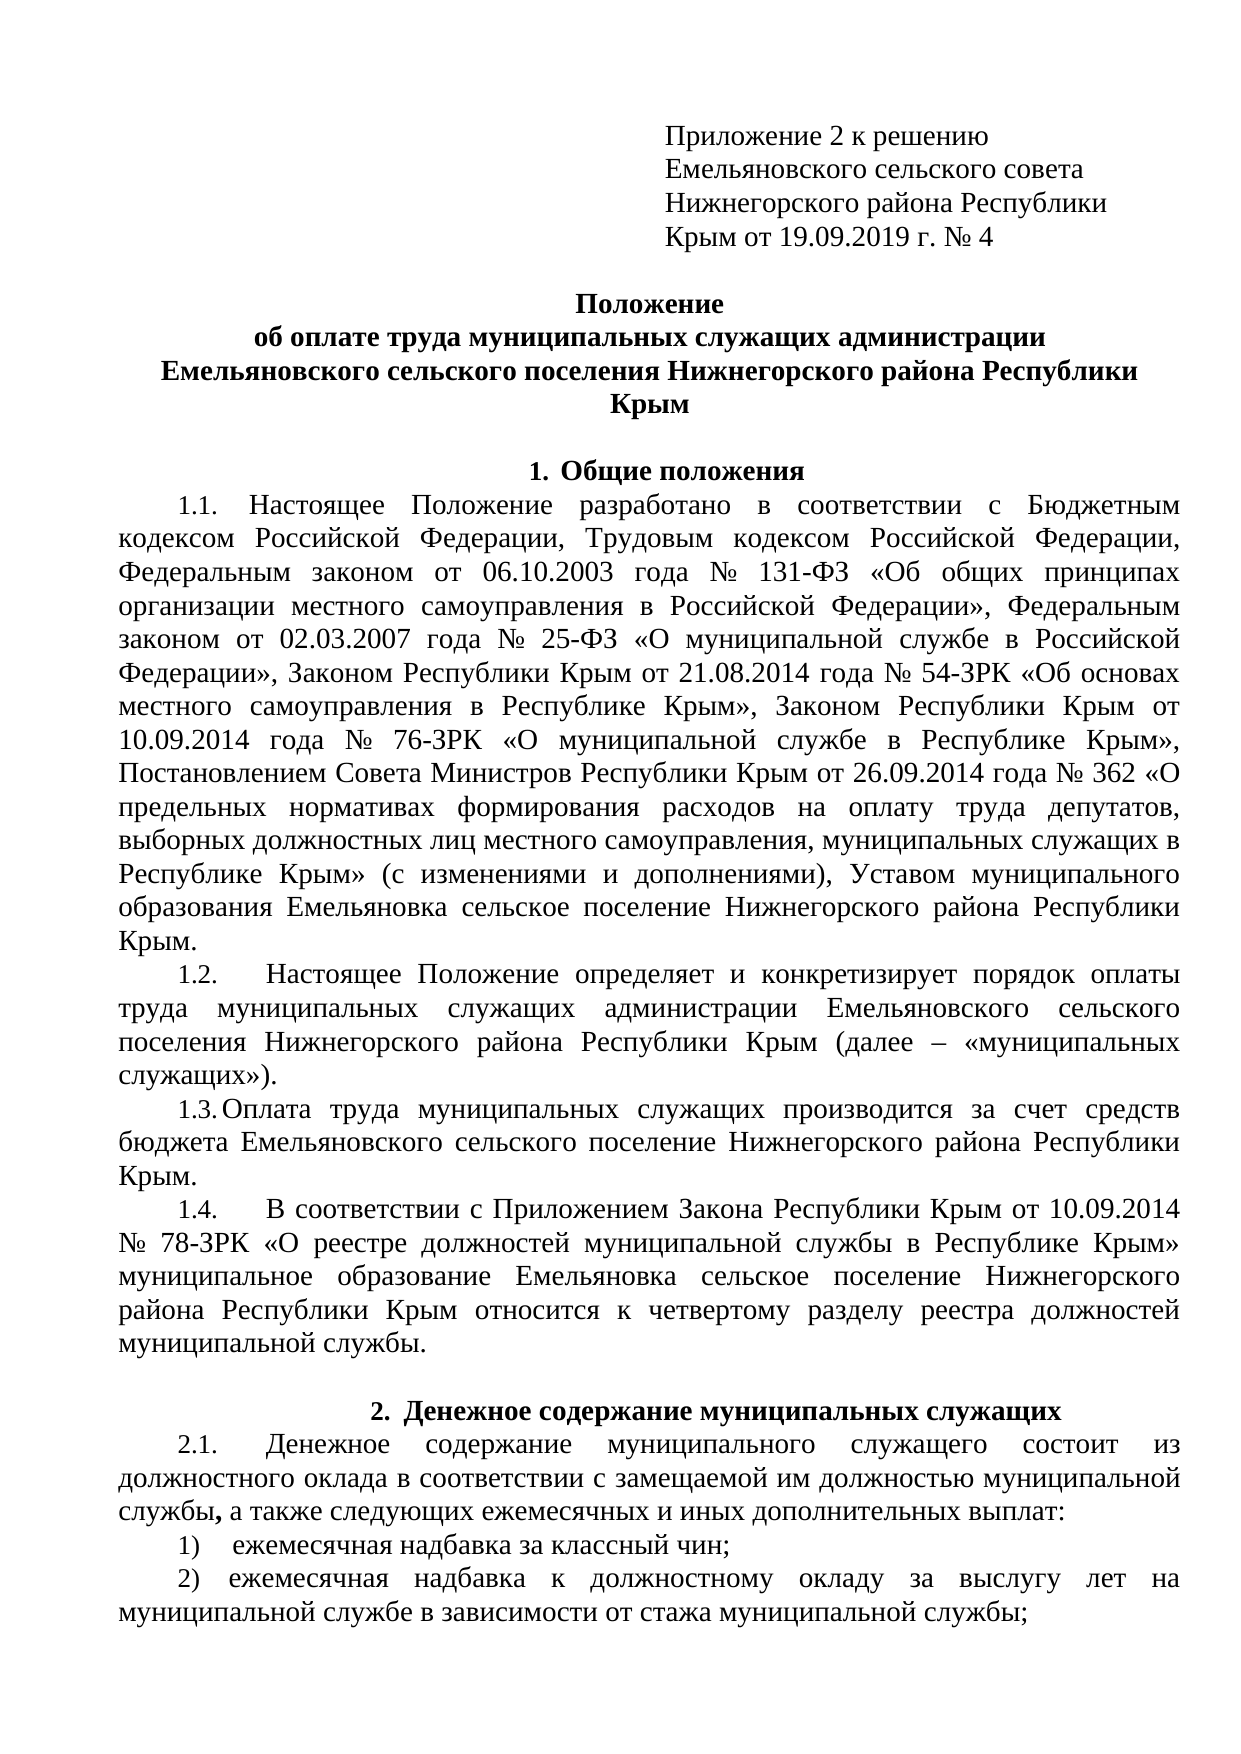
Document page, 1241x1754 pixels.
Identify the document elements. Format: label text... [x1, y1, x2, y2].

list Общие положения [528, 453, 1181, 487]
list В соответствии с Приложением Закона Республики Крым от 10.09.2014 № 78-ЗРК «О реестре должностей муниципальной службы в Республике Крым» муниципальное образование Емельяновка сельское поселение Нижнегорского района Республики Крым относится к четвертому разделу реестра должностей муниципальной службы. [118, 1191, 1181, 1359]
list ежемесячная надбавка к должностному окладу за выслугу лет на муниципальной службе в зависимости от стажа муниципальной службы; [118, 1560, 1181, 1627]
text Емельяновского сельского поселения Нижнегорского района Республики Крым [118, 353, 1181, 420]
list Денежное содержание муниципальных служащих [370, 1393, 1181, 1426]
list Настоящее Положение разработано в соответствии с Бюджетным кодексом Российской Федерации, Трудовым кодексом Российской Федерации, Федеральным законом от 06.10.2003 года № 131-ФЗ «Об общих принципах организации местного самоуправления в Российской Федерации», Федеральным законом от 02.03.2007 года № 25-ФЗ «О муниципальной службе в Российской Федерации», Законом Республики Крым от 21.08.2014 года № 54-ЗРК «Об основах местного самоуправления в Республике Крым», Законом Республики Крым от 10.09.2014 года № 76-ЗРК «О муниципальной службе в Республике Крым», Постановлением Совета Министров Республики Крым от 26.09.2014 года № 362 «О предельных нормативах формирования расходов на оплату труда депутатов, выборных должностных лиц местного самоуправления, муниципальных служащих в Республике Крым» (с изменениями и дополнениями), Уставом муниципального образования Емельяновка сельское поселение Нижнегорского района Республики Крым. [118, 487, 1181, 957]
text Положение [118, 286, 1181, 319]
list Оплата труда муниципальных служащих производится за счет средств бюджета Емельяновского сельского поселение Нижнегорского района Республики Крым. [118, 1091, 1181, 1191]
list ежемесячная надбавка за классный чин; [118, 1527, 1181, 1560]
list Настоящее Положение определяет и конкретизирует порядок оплаты труда муниципальных служащих администрации Емельяновского сельского поселения Нижнегорского района Республики Крым (далее – «муниципальных служащих»). [118, 957, 1181, 1091]
list Денежное содержание муниципального служащего состоит из должностного оклада в соответствии с замещаемой им должностью муниципальной службы, а также следующих ежемесячных и иных дополнительных выплат: [118, 1426, 1181, 1527]
text об оплате труда муниципальных служащих администрации [118, 319, 1181, 353]
text Приложение 2 к решению Емельяновского сельского совета Нижнегорского района Республики Крым от 19.09.2019 г. № 4 [664, 118, 1181, 252]
